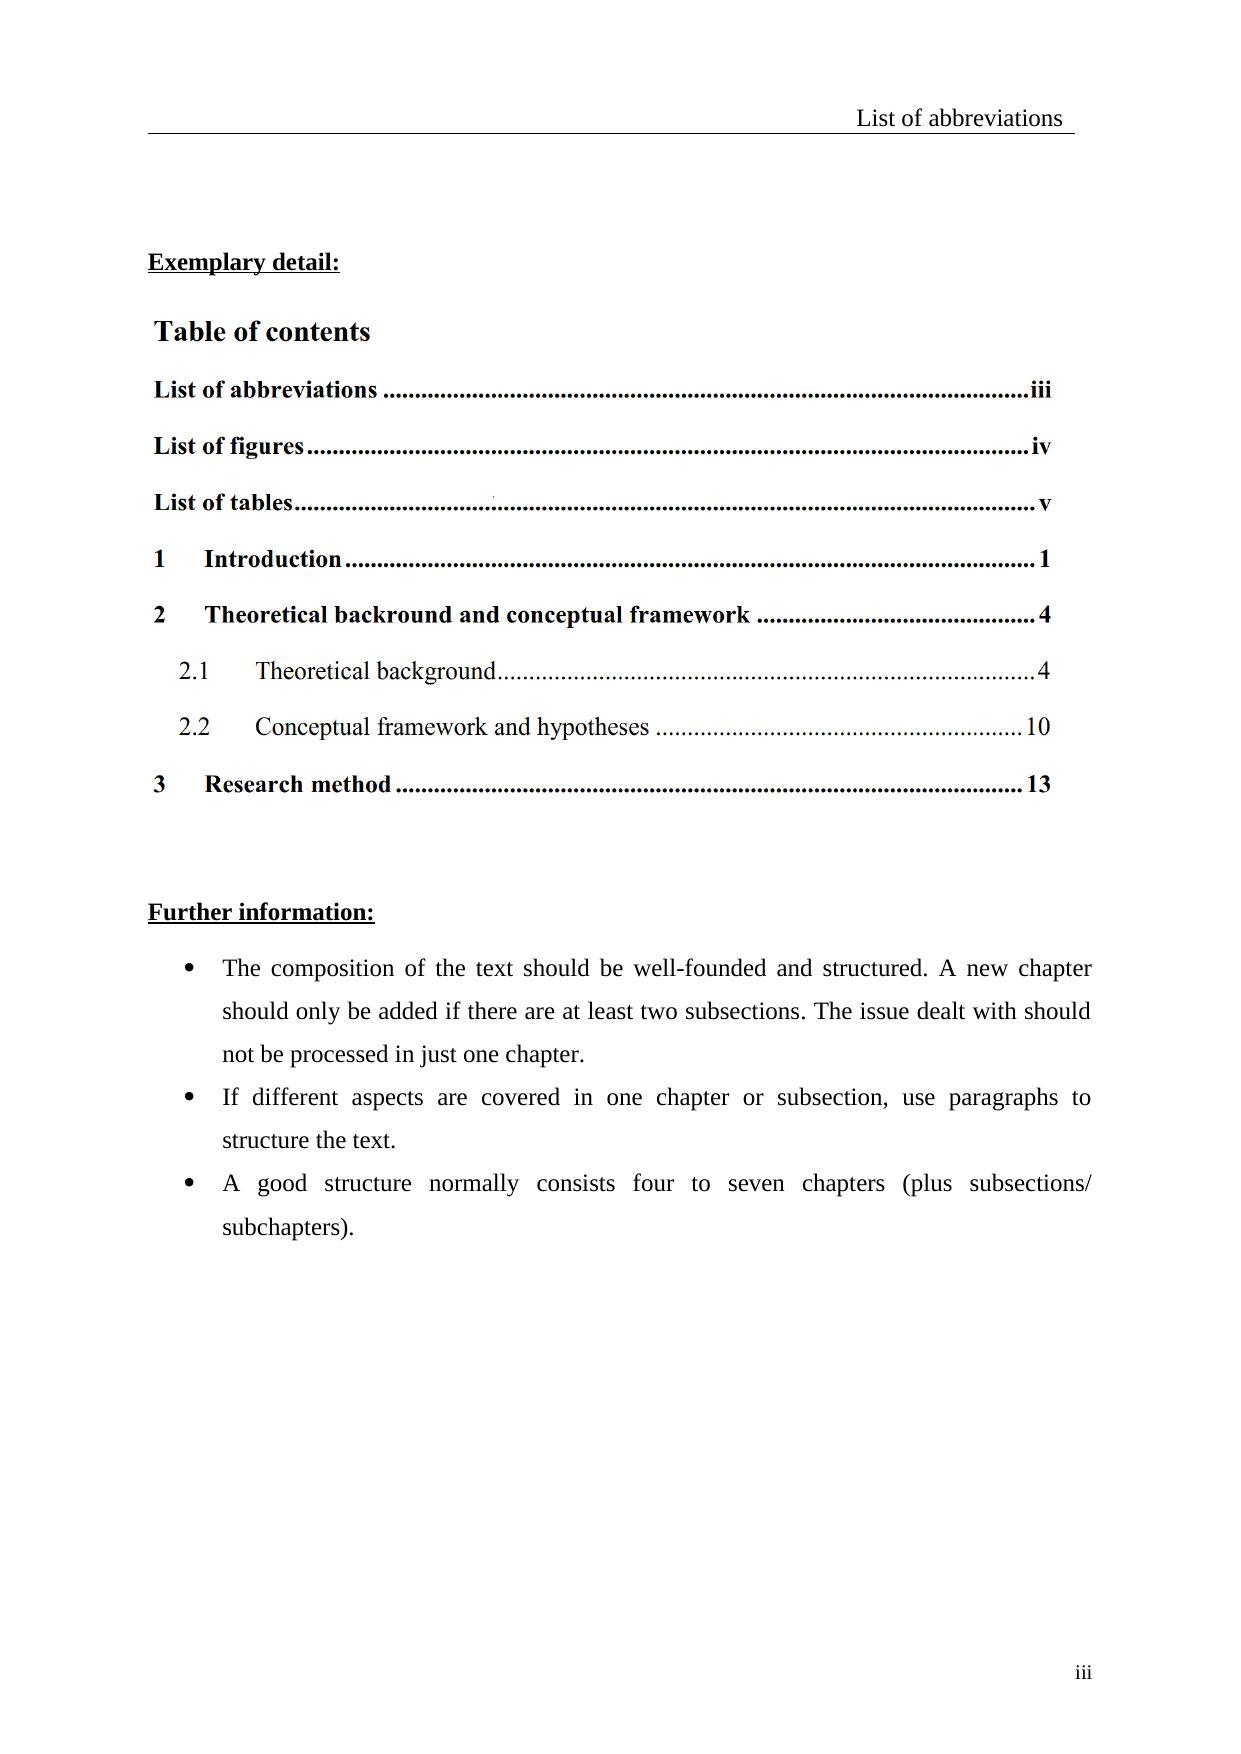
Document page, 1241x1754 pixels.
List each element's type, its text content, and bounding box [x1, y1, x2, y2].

picture [147, 302, 1093, 815]
list If different aspects are covered in one chapter or subsection, use paragraphs to structure the text. [185, 1082, 1092, 1154]
text Further information: [148, 897, 1092, 926]
list A good structure normally consists four to seven chapters (plus subsections/ subchapters). [185, 1168, 1092, 1240]
list The composition of the text should be well-founded and structured. A new chapter should only be added if there are at least two subsections. The issue dealt with should not be processed in just one chapter. [185, 953, 1092, 1068]
text Exemplary detail: [148, 247, 1092, 275]
